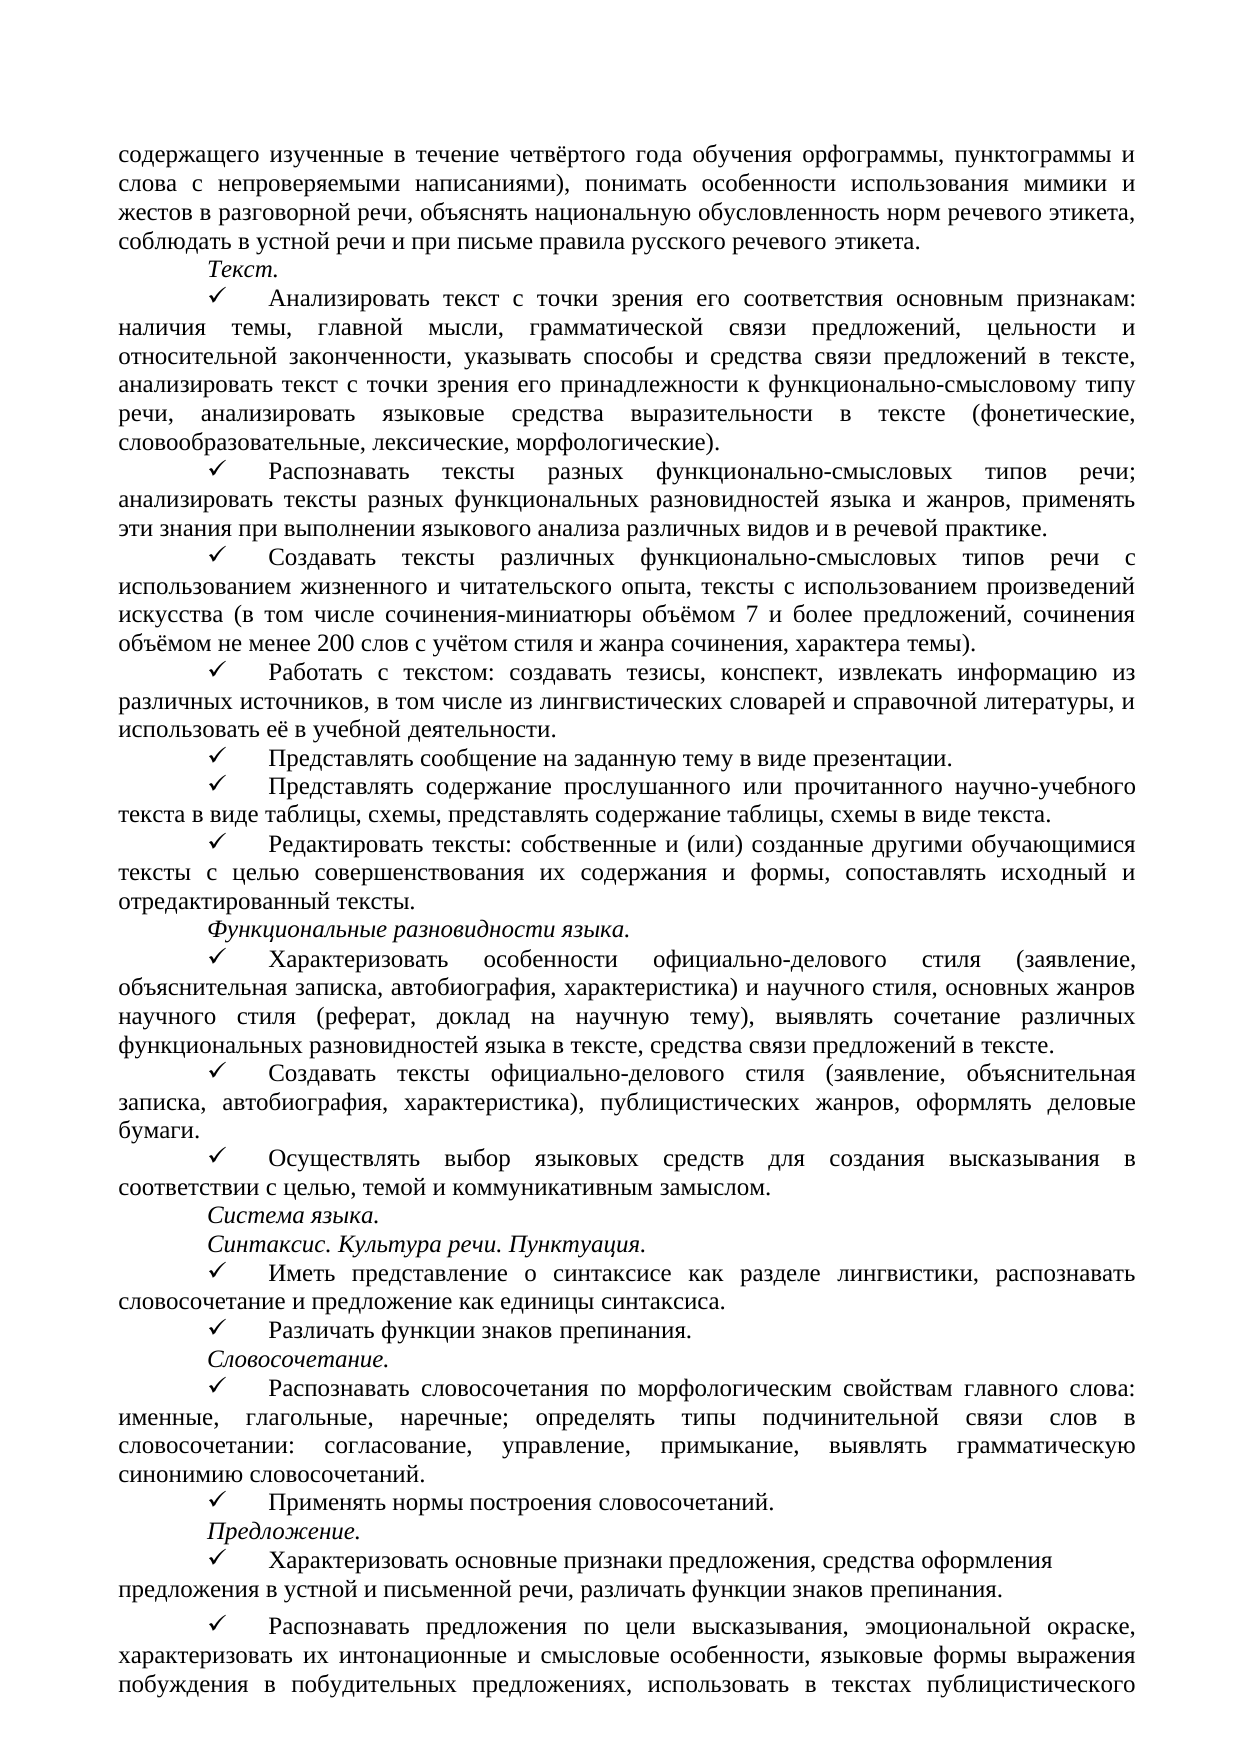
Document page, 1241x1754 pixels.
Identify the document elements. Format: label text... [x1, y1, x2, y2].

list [118, 139, 1137, 254]
text Словосочетание. [118, 1344, 1137, 1373]
text Предложение. [118, 1517, 1137, 1545]
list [118, 1611, 1137, 1697]
list Применять нормы построения словосочетаний. [118, 1488, 1137, 1516]
list Работать с текстом: создавать тезисы, конспект, извлекать информацию из различных источников, в том числе из лингвистических словарей и справочной литературы, и использовать её в учебной деятельности. [118, 657, 1137, 743]
list Характеризовать основные признаки предложения, средства оформления предложения в устной и письменной речи, различать функции знаков препинания. [118, 1545, 1137, 1603]
text Функциональные разновидности языка. [118, 915, 1137, 943]
list Распознавать тексты разных функционально-смысловых типов речи; анализировать тексты разных функциональных разновидностей языка и жанров, применять эти знания при выполнении языкового анализа различных видов и в речевой практике. [118, 456, 1137, 542]
list Создавать тексты официально-делового стиля (заявление, объяснительная записка, автобиография, характеристика), публицистических жанров, оформлять деловые бумаги. [118, 1059, 1137, 1144]
list Анализировать текст с точки зрения его соответствия основным признакам: наличия темы, главной мысли, грамматической связи предложений, цельности и относительной законченности, указывать способы и средства связи предложений в тексте, анализировать текст с точки зрения его принадлежности к функционально-смысловому типу речи, анализировать языковые средства выразительности в тексте (фонетические, словообразовательные, лексические, морфологические). [118, 283, 1137, 456]
list Представлять сообщение на заданную тему в виде презентации. [118, 743, 1137, 772]
list Создавать тексты различных функционально-смысловых типов речи с использованием жизненного и читательского опыта, тексты с использованием произведений искусства (в том числе сочинения-миниатюры объёмом 7 и более предложений, сочинения объёмом не менее 200 слов с учётом стиля и жанра сочинения, характера темы). [118, 542, 1137, 657]
list Представлять содержание прослушанного или прочитанного научно-учебного текста в виде таблицы, схемы, представлять содержание таблицы, схемы в виде текста. [118, 772, 1137, 828]
text Система языка. [118, 1201, 1137, 1229]
text Синтаксис. Культура речи. Пунктуация. [118, 1229, 1137, 1258]
list Различать функции знаков препинания. [118, 1315, 1137, 1344]
text Текст. [118, 254, 1137, 283]
list Редактировать тексты: собственные и (или) созданные другими обучающимися тексты с целью совершенствования их содержания и формы, сопоставлять исходный и отредактированный тексты. [118, 829, 1137, 915]
list Осуществлять выбор языковых средств для создания высказывания в соответствии с целью, темой и коммуникативным замыслом. [118, 1144, 1137, 1201]
list Иметь представление о синтаксисе как разделе лингвистики, распознавать словосочетание и предложение как единицы синтаксиса. [118, 1259, 1137, 1315]
list Распознавать словосочетания по морфологическим свойствам главного слова: именные, глагольные, наречные; определять типы подчинительной связи слов в словосочетании: согласование, управление, примыкание, выявлять грамматическую синонимию словосочетаний. [118, 1373, 1137, 1488]
list Характеризовать особенности официально-делового стиля (заявление, объяснительная записка, автобиография, характеристика) и научного стиля, основных жанров научного стиля (реферат, доклад на научную тему), выявлять сочетание различных функциональных разновидностей языка в тексте, средства связи предложений в тексте. [118, 944, 1137, 1059]
